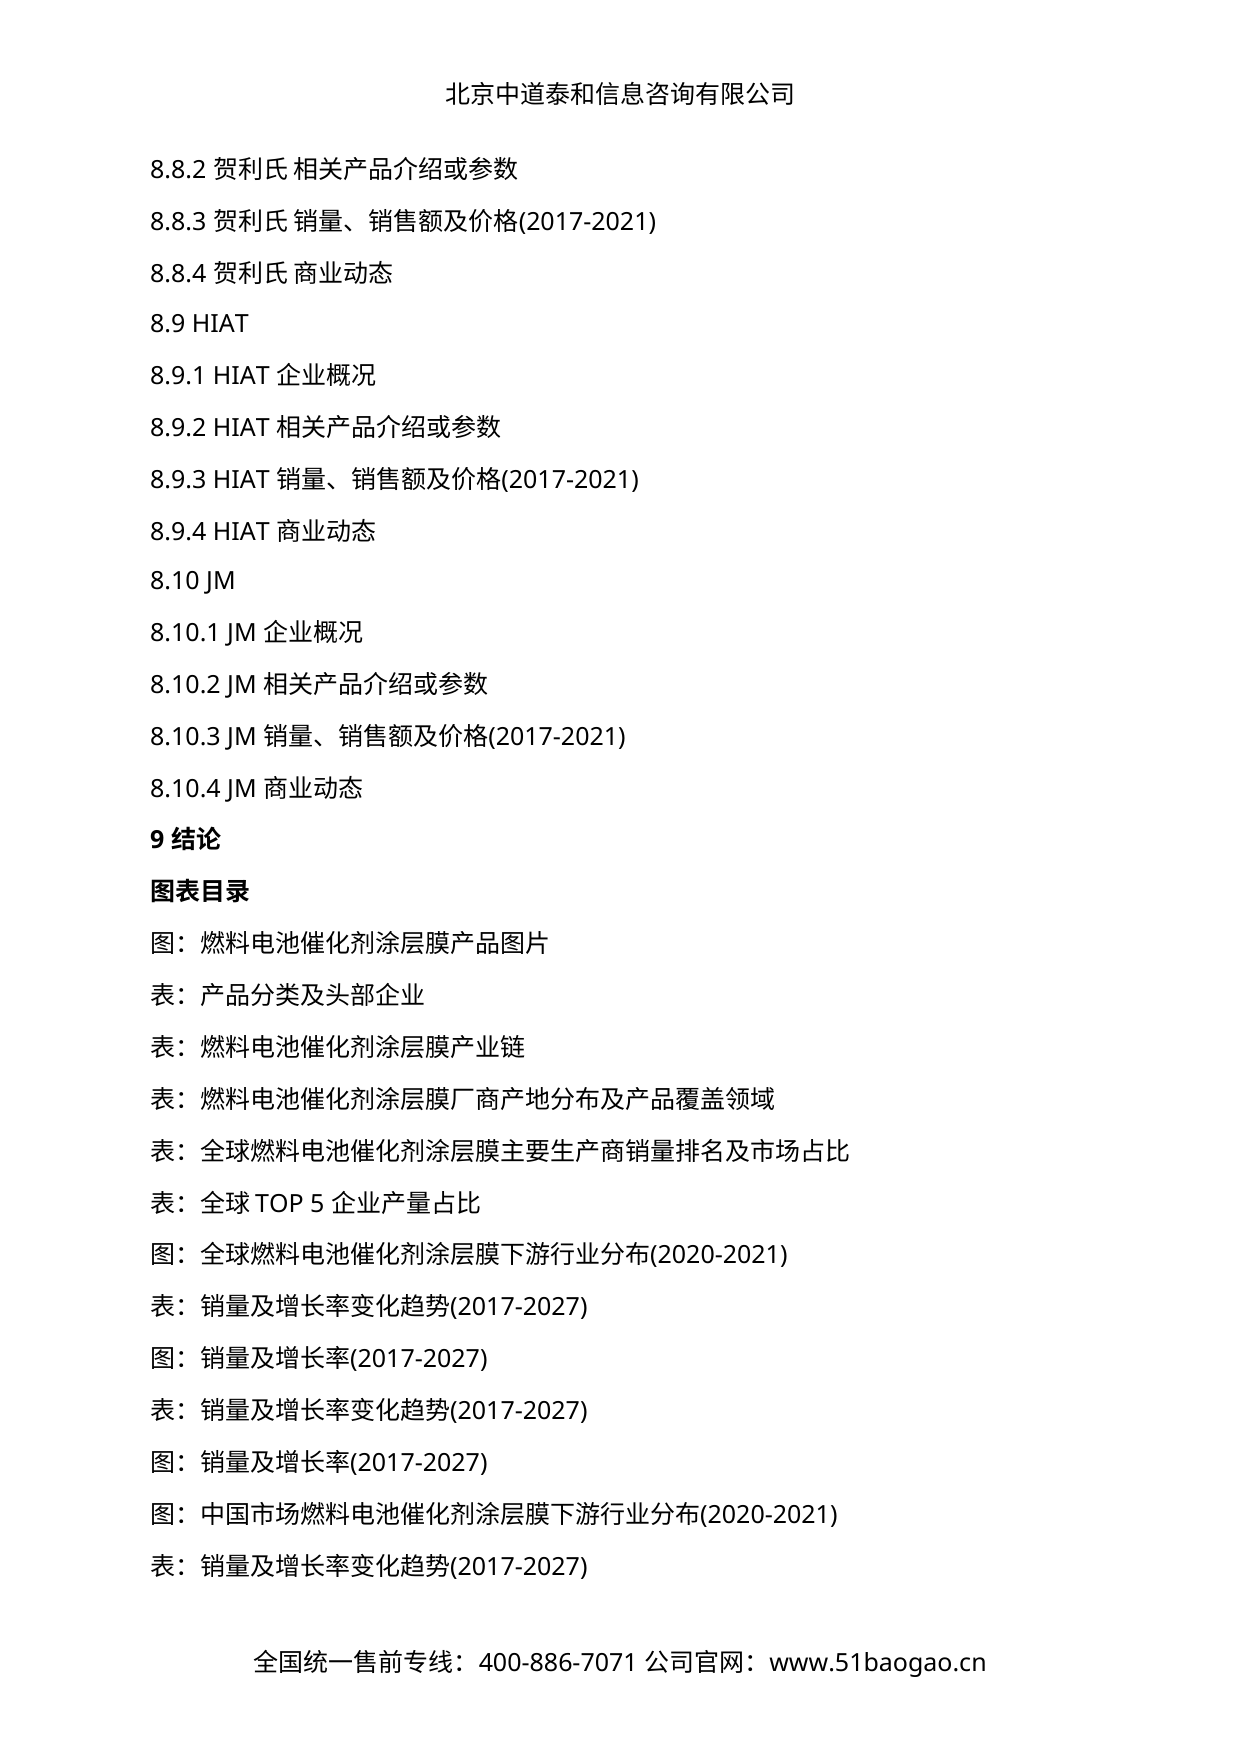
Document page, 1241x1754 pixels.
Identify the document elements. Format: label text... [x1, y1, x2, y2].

text 8.8.2 贺利氏 相关产品介绍或参数 [150, 150, 1090, 186]
text 图：销量及增长率(2017-2027) [150, 1442, 1090, 1479]
text 图：销量及增长率(2017-2027) [150, 1339, 1090, 1375]
text 8.8.4 贺利氏 商业动态 [150, 254, 1090, 290]
text 8.10.4 JM 商业动态 [150, 768, 1090, 804]
text 表：燃料电池催化剂涂层膜产业链 [150, 1027, 1090, 1064]
text 表：销量及增长率变化趋势(2017-2027) [150, 1287, 1090, 1323]
text 表：产品分类及头部企业 [150, 976, 1090, 1012]
text 8.9.2 HIAT 相关产品介绍或参数 [150, 407, 1090, 443]
text 8.9.1 HIAT 企业概况 [150, 355, 1090, 392]
text 表：燃料电池催化剂涂层膜厂商产地分布及产品覆盖领域 [150, 1079, 1090, 1116]
text 8.10.1 JM 企业概况 [150, 612, 1090, 649]
text 8.9.4 HIAT 商业动态 [150, 511, 1090, 547]
text 表：全球TOP 5 企业产量占比 [150, 1183, 1090, 1219]
text 8.10.2 JM 相关产品介绍或参数 [150, 664, 1090, 701]
text 8.9.3 HIAT 销量、销售额及价格(2017-2021) [150, 459, 1090, 495]
text 图表目录 [150, 872, 1090, 908]
text 表：全球燃料电池催化剂涂层膜主要生产商销量排名及市场占比 [150, 1131, 1090, 1167]
text 8.10 JM [150, 563, 1090, 597]
text 表：销量及增长率变化趋势(2017-2027) [150, 1391, 1090, 1427]
text 表：销量及增长率变化趋势(2017-2027) [150, 1546, 1090, 1582]
text 8.9 HIAT [150, 306, 1090, 340]
text 8.10.3 JM 销量、销售额及价格(2017-2021) [150, 716, 1090, 752]
text 图：全球燃料电池催化剂涂层膜下游行业分布(2020-2021) [150, 1235, 1090, 1271]
text 图：燃料电池催化剂涂层膜产品图片 [150, 924, 1090, 960]
text 图：中国市场燃料电池催化剂涂层膜下游行业分布(2020-2021) [150, 1494, 1090, 1531]
text 8.8.3 贺利氏 销量、销售额及价格(2017-2021) [150, 202, 1090, 238]
text 9 结论 [150, 820, 1090, 856]
